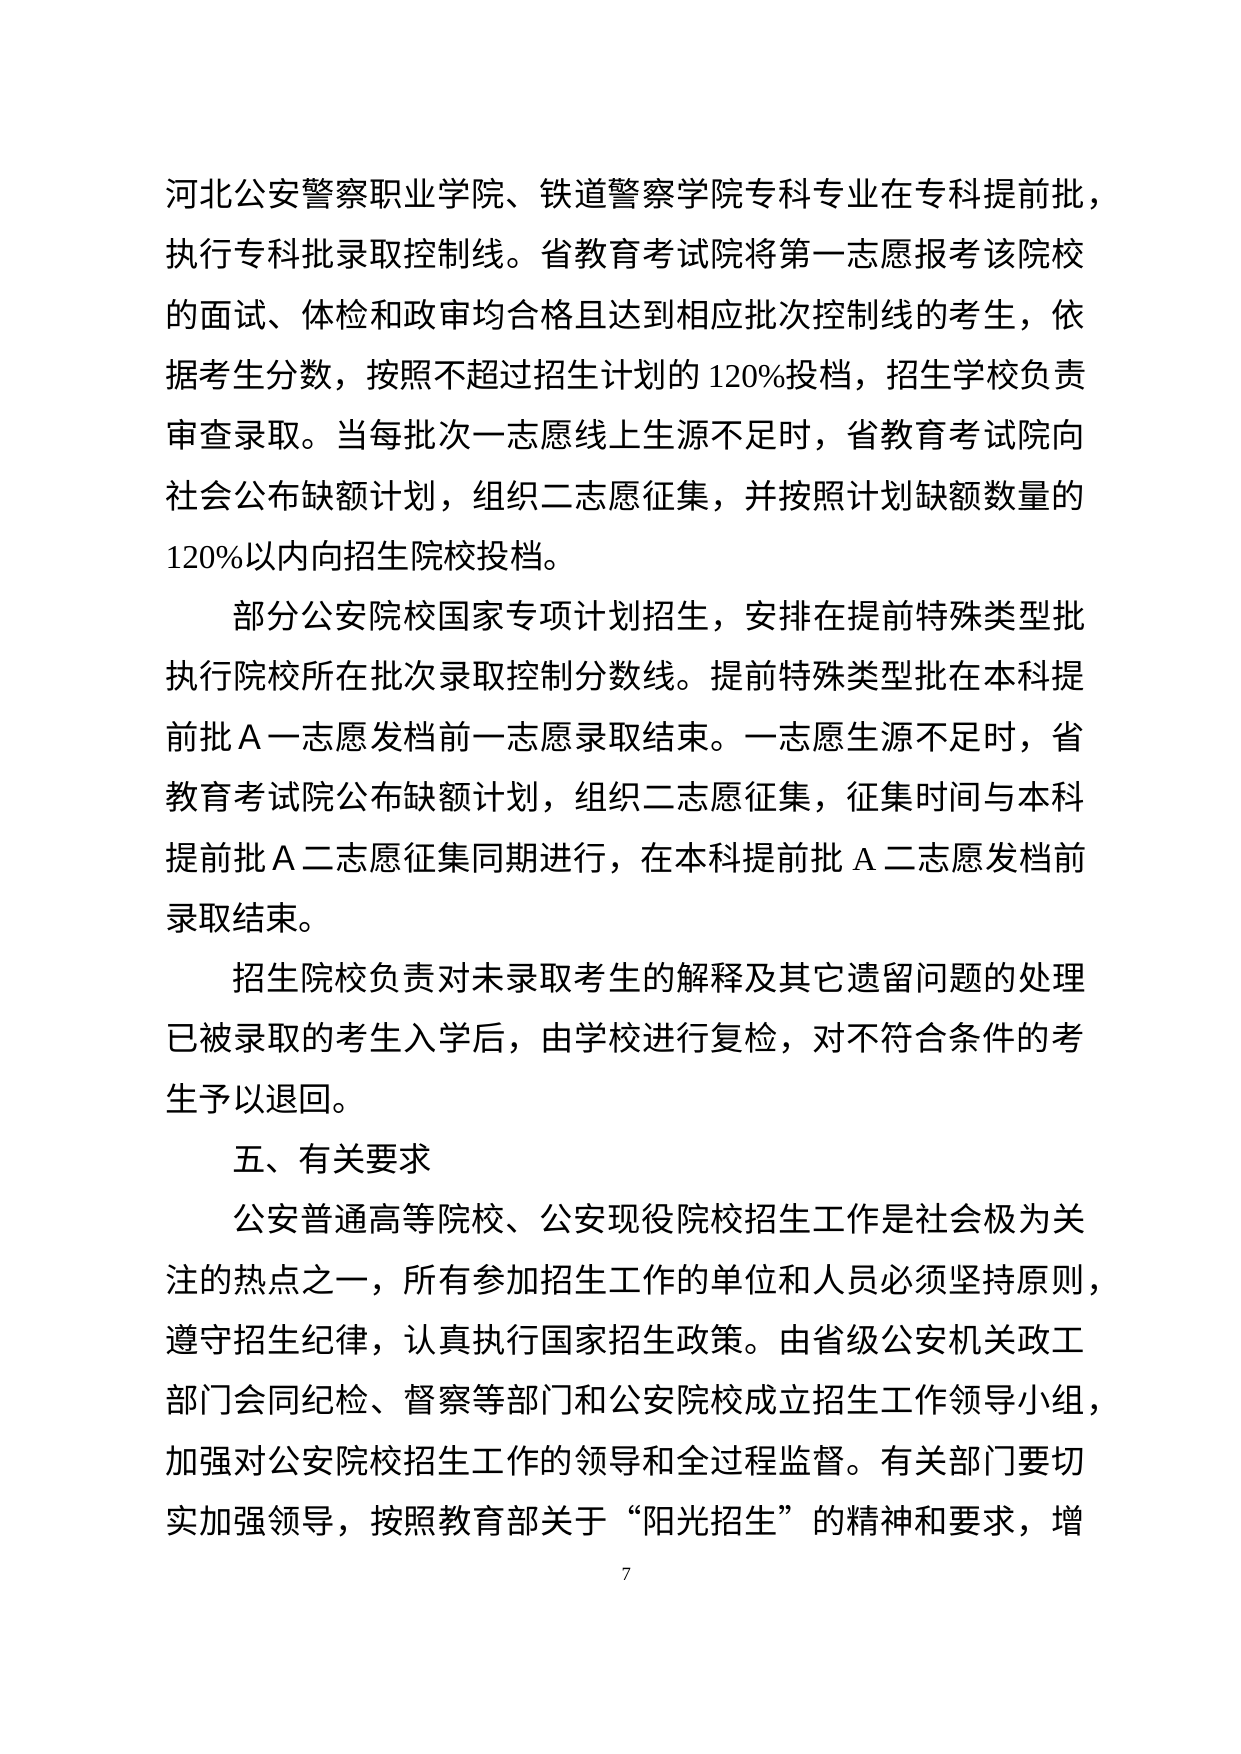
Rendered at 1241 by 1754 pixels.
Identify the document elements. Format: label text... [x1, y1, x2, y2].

text 招生院校负责对未录取考生的解释及其它遗留问题的处理。已被录取的考生入学后，由学校进行复检，对不符合条件的考生予以退回。 [165, 946, 1087, 1127]
text 部分公安院校国家专项计划招生，安排在提前特殊类型批，执行院校所在批次录取控制分数线。提前特殊类型批在本科提前批Ａ一志愿发档前一志愿录取结束。一志愿生源不足时，省教育考试院公布缺额计划，组织二志愿征集，征集时间与本科提前批Ａ二志愿征集同期进行，在本科提前批A二志愿发档前录取结束。 [165, 584, 1087, 946]
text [165, 162, 1087, 584]
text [165, 1187, 1087, 1549]
text 五、有关要求 [165, 1127, 1087, 1187]
